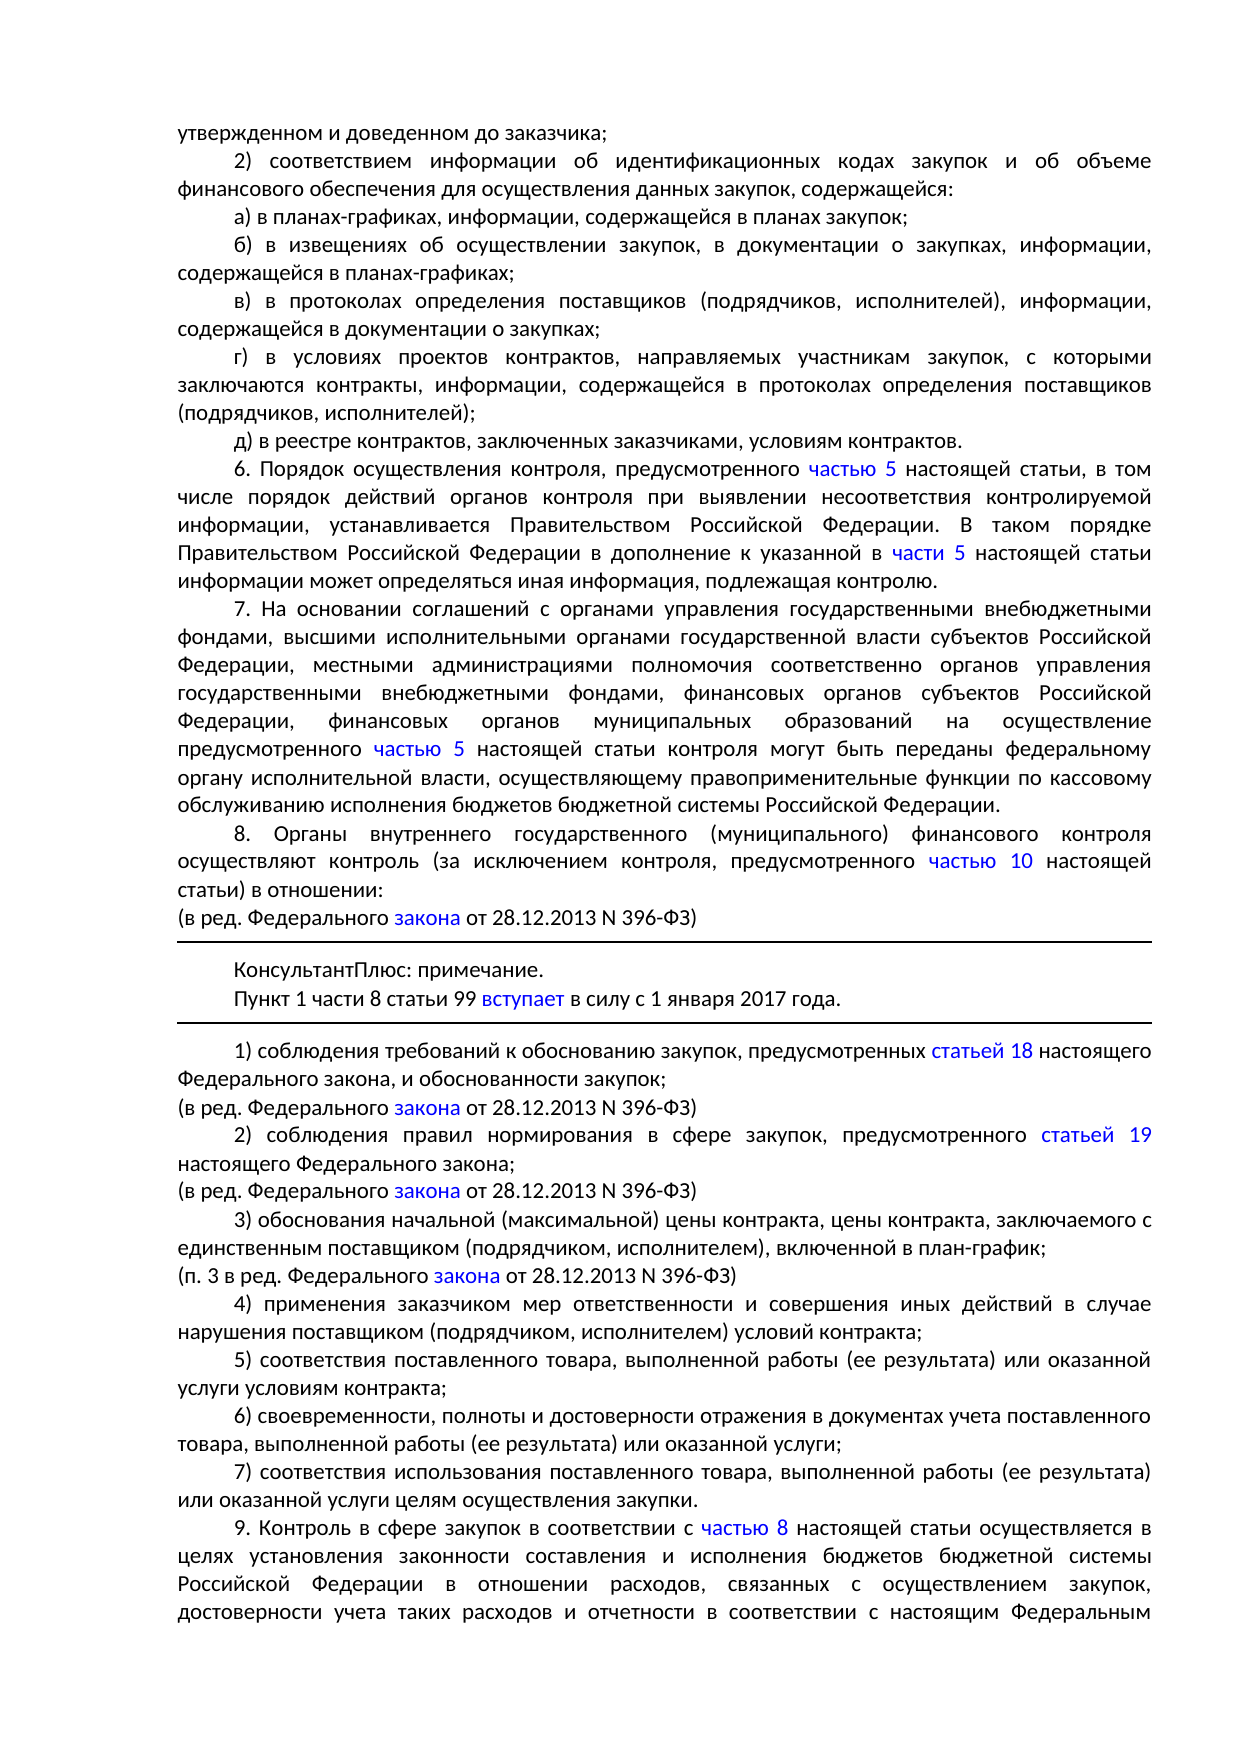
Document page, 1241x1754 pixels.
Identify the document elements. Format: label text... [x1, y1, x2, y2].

text 6. Порядок осуществления контроля, предусмотренного частью 5 настоящей статьи, в том числе порядок действий органов контроля при выявлении несоответствия контролируемой информации, устанавливается Правительством Российской Федерации. В таком порядке Правительством Российской Федерации в дополнение к указанной в части 5 настоящей статьи информации может определяться иная информация, подлежащая контролю. [177, 454, 1152, 594]
text КонсультантПлюс: примечание. [177, 956, 1152, 984]
text б) в извещениях об осуществлении закупок, в документации о закупках, информации, содержащейся в планах-графиках; [177, 230, 1152, 286]
text (в ред. Федерального закона от 28.12.2013 N 396-ФЗ) [177, 903, 1152, 931]
text г) в условиях проектов контрактов, направляемых участникам закупок, с которыми заключаются контракты, информации, содержащейся в протоколах определения поставщиков (подрядчиков, исполнителей); [177, 342, 1152, 426]
text 7. На основании соглашений с органами управления государственными внебюджетными фондами, высшими исполнительными органами государственной власти субъектов Российской Федерации, местными администрациями полномочия соответственно органов управления государственными внебюджетными фондами, финансовых органов субъектов Российской Федерации, финансовых органов муниципальных образований на осуществление предусмотренного частью 5 настоящей статьи контроля могут быть переданы федеральному органу исполнительной власти, осуществляющему правоприменительные функции по кассовому обслуживанию исполнения бюджетов бюджетной системы Российской Федерации. [177, 594, 1152, 819]
text а) в планах-графиках, информации, содержащейся в планах закупок; [177, 202, 1152, 230]
text 8. Органы внутреннего государственного (муниципального) финансового контроля осуществляют контроль (за исключением контроля, предусмотренного частью 10 настоящей статьи) в отношении: [177, 819, 1152, 903]
text 5) соответствия поставленного товара, выполненной работы (ее результата) или оказанной услуги условиям контракта; [177, 1345, 1152, 1401]
text 3) обоснования начальной (максимальной) цены контракта, цены контракта, заключаемого с единственным поставщиком (подрядчиком, исполнителем), включенной в план-график; [177, 1205, 1152, 1261]
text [177, 1513, 1152, 1625]
text 7) соответствия использования поставленного товара, выполненной работы (ее результата) или оказанной услуги целям осуществления закупки. [177, 1457, 1152, 1513]
text д) в реестре контрактов, заключенных заказчиками, условиям контрактов. [177, 426, 1152, 454]
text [177, 118, 1152, 146]
text 1) соблюдения требований к обоснованию закупок, предусмотренных статьей 18 настоящего Федерального закона, и обоснованности закупок; [177, 1037, 1152, 1093]
text 4) применения заказчиком мер ответственности и совершения иных действий в случае нарушения поставщиком (подрядчиком, исполнителем) условий контракта; [177, 1289, 1152, 1345]
text (в ред. Федерального закона от 28.12.2013 N 396-ФЗ) [177, 1177, 1152, 1205]
text (п. 3 в ред. Федерального закона от 28.12.2013 N 396-ФЗ) [177, 1261, 1152, 1289]
text (в ред. Федерального закона от 28.12.2013 N 396-ФЗ) [177, 1093, 1152, 1121]
text Пункт 1 части 8 статьи 99 вступает в силу с 1 января 2017 года. [177, 984, 1152, 1012]
text 6) своевременности, полноты и достоверности отражения в документах учета поставленного товара, выполненной работы (ее результата) или оказанной услуги; [177, 1401, 1152, 1457]
text 2) соответствием информации об идентификационных кодах закупок и об объеме финансового обеспечения для осуществления данных закупок, содержащейся: [177, 146, 1152, 202]
text в) в протоколах определения поставщиков (подрядчиков, исполнителей), информации, содержащейся в документации о закупках; [177, 286, 1152, 342]
text 2) соблюдения правил нормирования в сфере закупок, предусмотренного статьей 19 настоящего Федерального закона; [177, 1121, 1152, 1177]
